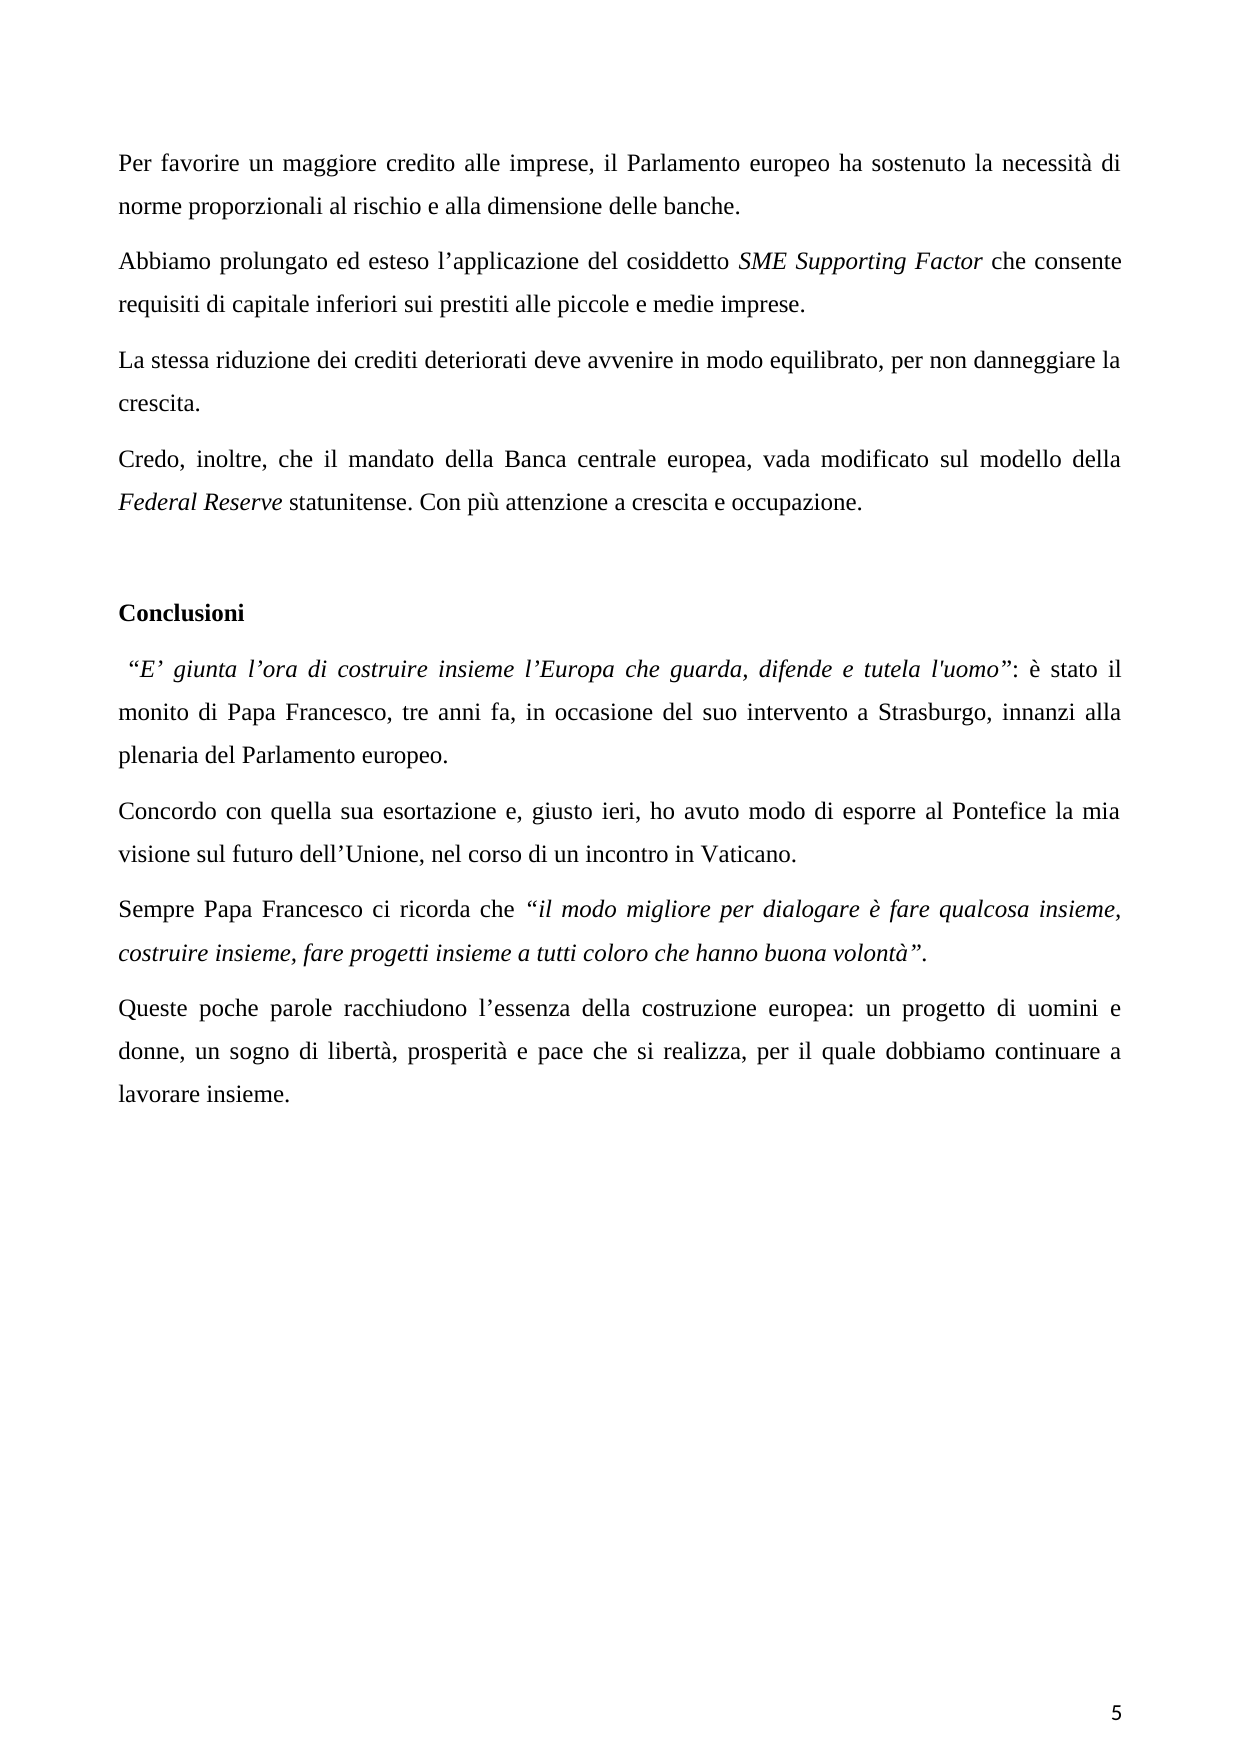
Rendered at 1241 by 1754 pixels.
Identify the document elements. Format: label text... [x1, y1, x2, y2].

text Queste poche parole racchiudono l’essenza della costruzione europea: un progetto di uomini e donne, un sogno di libertà, prosperità e pace che si realizza, per il quale dobbiamo continuare a lavorare insieme. [118, 993, 1122, 1108]
text Per favorire un maggiore credito alle imprese, il Parlamento europeo ha sostenuto la necessità di norme proporzionali al rischio e alla dimensione delle banche. [118, 148, 1122, 219]
text Sempre Papa Francesco ci ricorda che “il modo migliore per dialogare è fare qualcosa insieme, costruire insieme, fare progetti insieme a tutti coloro che hanno buona volontà”. [118, 894, 1122, 966]
text Conclusioni [118, 598, 1122, 627]
text Concordo con quella sua esortazione e, giusto ieri, ho avuto modo di esporre al Pontefice la mia visione sul futuro dell’Unione, nel corso di un incontro in Vaticano. [118, 796, 1122, 868]
text Abbiamo prolungato ed esteso l’applicazione del cosiddetto SME Supporting Factor che consente requisiti di capitale inferiori sui prestiti alle piccole e medie imprese. [118, 246, 1122, 318]
text La stessa riduzione dei crediti deteriorati deve avvenire in modo equilibrato, per non danneggiare la crescita. [118, 345, 1122, 417]
text “E’ giunta l’ora di costruire insieme l’Europa che guarda, difende e tutela l'uomo”: è stato il monito di Papa Francesco, tre anni fa, in occasione del suo intervento a Strasburgo, innanzi alla plenaria del Parlamento europeo. [118, 654, 1122, 769]
text Credo, inoltre, che il mandato della Banca centrale europea, vada modificato sul modello della Federal Reserve statunitense. Con più attenzione a crescita e occupazione. [118, 444, 1122, 516]
